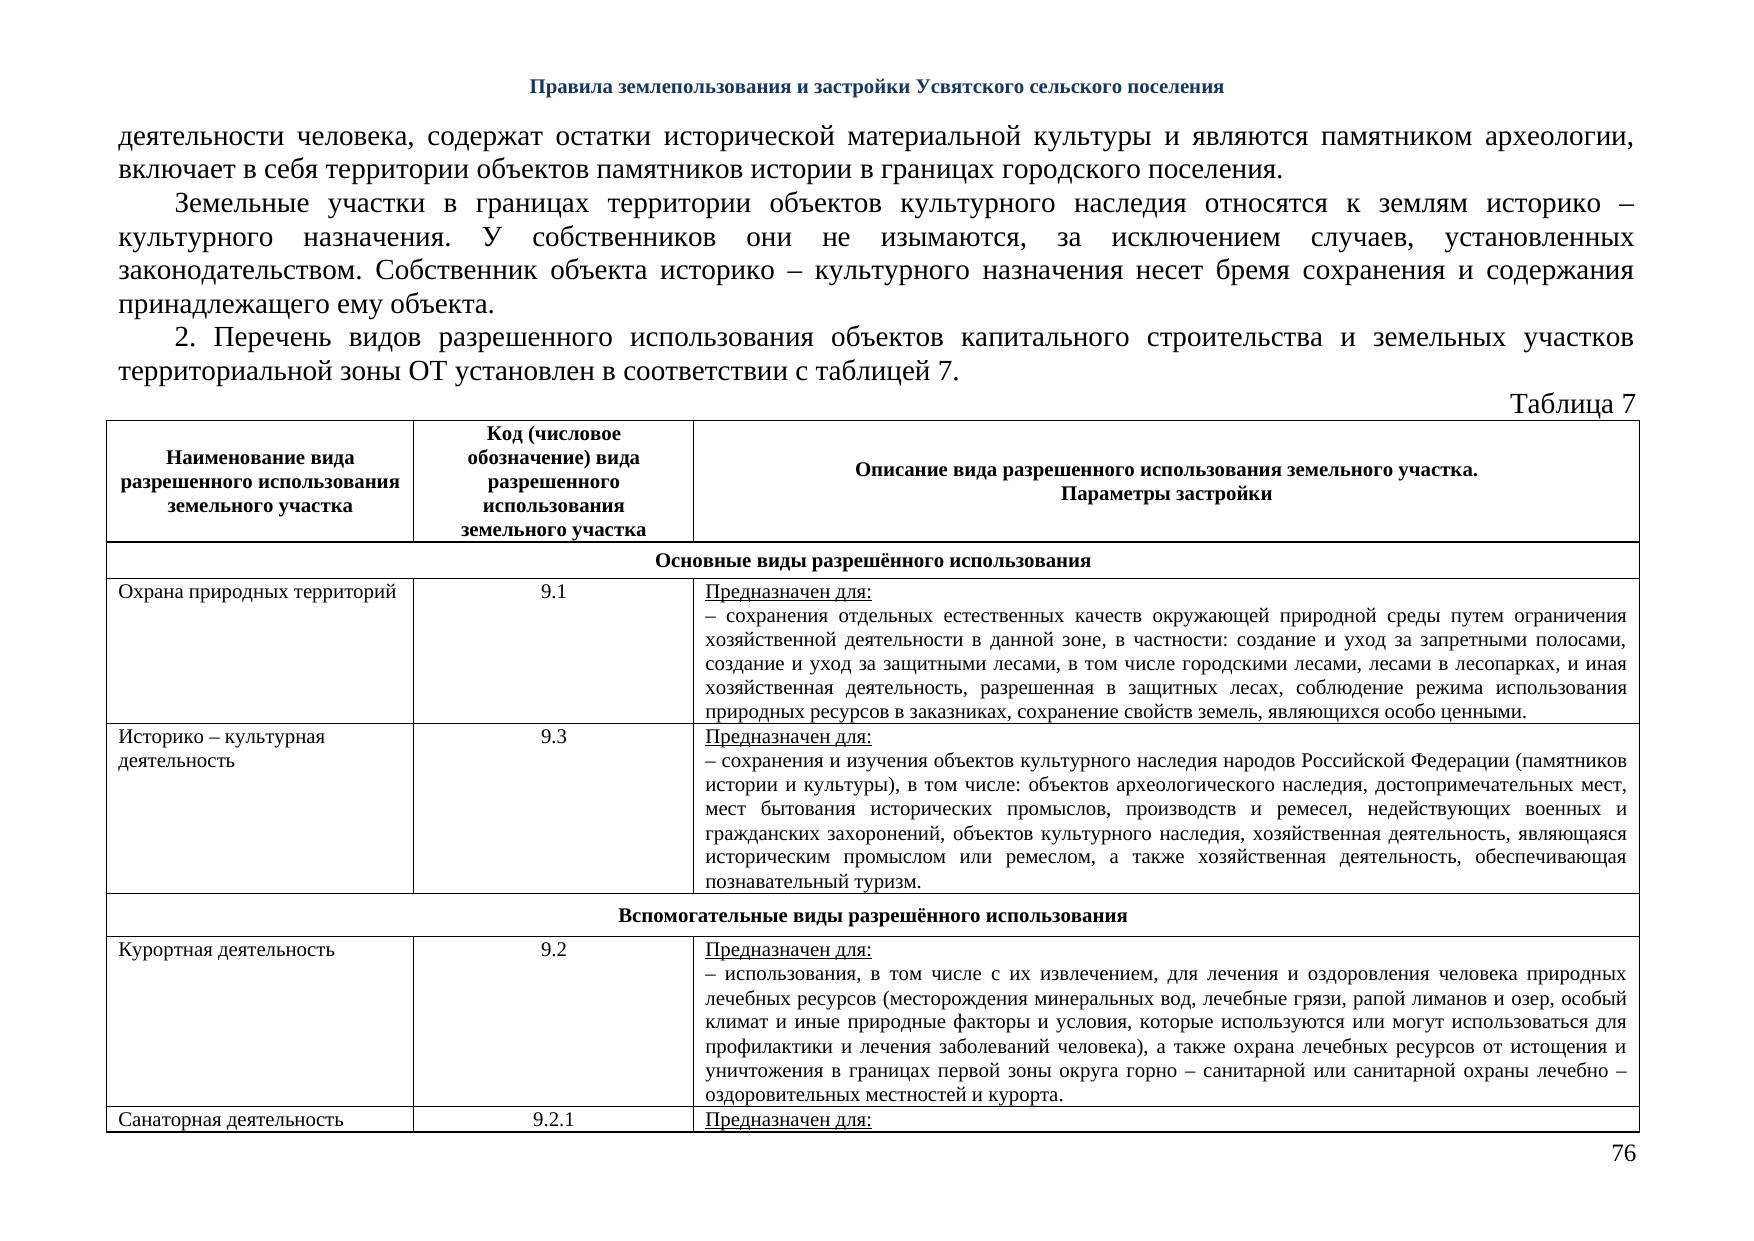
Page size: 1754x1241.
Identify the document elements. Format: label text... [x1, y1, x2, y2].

table_header Код (числовое обозначение) вида разрешенного использования земельного участка [414, 421, 693, 541]
table_cell Предназначен для: – сохранения отдельных естественных качеств окружающей природной среды путем ограничения хозяйственной деятельности в данной зоне, в частности: создание и уход за запретными полосами, создание и уход за защитными лесами, в том числе городскими лесами, лесами в лесопарках, и иная хозяйственная деятельность, разрешенная в защитных лесах, соблюдение режима использования природных ресурсов в заказниках, сохранение свойств земель, являющихся особо ценными. [694, 579, 1639, 723]
table_header Описание вида разрешенного использования земельного участка. Параметры застройки [694, 421, 1639, 541]
table_cell Основные виды разрешённого использования [107, 543, 1639, 578]
text 2. Перечень видов разрешенного использования объектов капитального строительства и земельных участков территориальной зоны ОТ установлен в соответствии с таблицей 7. [118, 319, 1636, 386]
table_cell 9.1 [414, 579, 693, 723]
table_cell Санаторная деятельность [107, 1107, 413, 1131]
table_cell Охрана природных территорий [107, 579, 413, 723]
text Таблица 7 [118, 386, 1636, 420]
table_cell Предназначен для: – использования, в том числе с их извлечением, для лечения и оздоровления человека природных лечебных ресурсов (месторождения минеральных вод, лечебные грязи, рапой лиманов и озер, особый климат и иные природные факторы и условия, которые используются или могут использоваться для профилактики и лечения заболеваний человека), а также охрана лечебных ресурсов от истощения и уничтожения в границах первой зоны округа горно – санитарной или санитарной охраны лечебно – оздоровительных местностей и курорта. [694, 937, 1639, 1106]
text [118, 118, 1636, 185]
table_cell Вспомогательные виды разрешённого использования [107, 894, 1639, 936]
table_cell 9.2.1 [414, 1107, 693, 1131]
table_cell 9.3 [414, 724, 693, 893]
table_header Наименование вида разрешенного использования земельного участка [107, 421, 413, 541]
table_cell Историко – культурная деятельность [107, 724, 413, 893]
table_cell Предназначен для: – сохранения и изучения объектов культурного наследия народов Российской Федерации (памятников истории и культуры), в том числе: объектов археологического наследия, достопримечательных мест, мест бытования исторических промыслов, производств и ремесел, недействующих военных и гражданских захоронений, объектов культурного наследия, хозяйственная деятельность, являющаяся историческим промыслом или ремеслом, а также хозяйственная деятельность, обеспечивающая познавательный туризм. [694, 724, 1639, 893]
text Земельные участки в границах территории объектов культурного наследия относятся к землям историко – культурного назначения. У собственников они не изымаются, за исключением случаев, установленных законодательством. Собственник объекта историко – культурного назначения несет бремя сохранения и содержания принадлежащего ему объекта. [118, 185, 1636, 319]
table_cell Курортная деятельность [107, 937, 413, 1106]
table_cell 9.2 [414, 937, 693, 1106]
